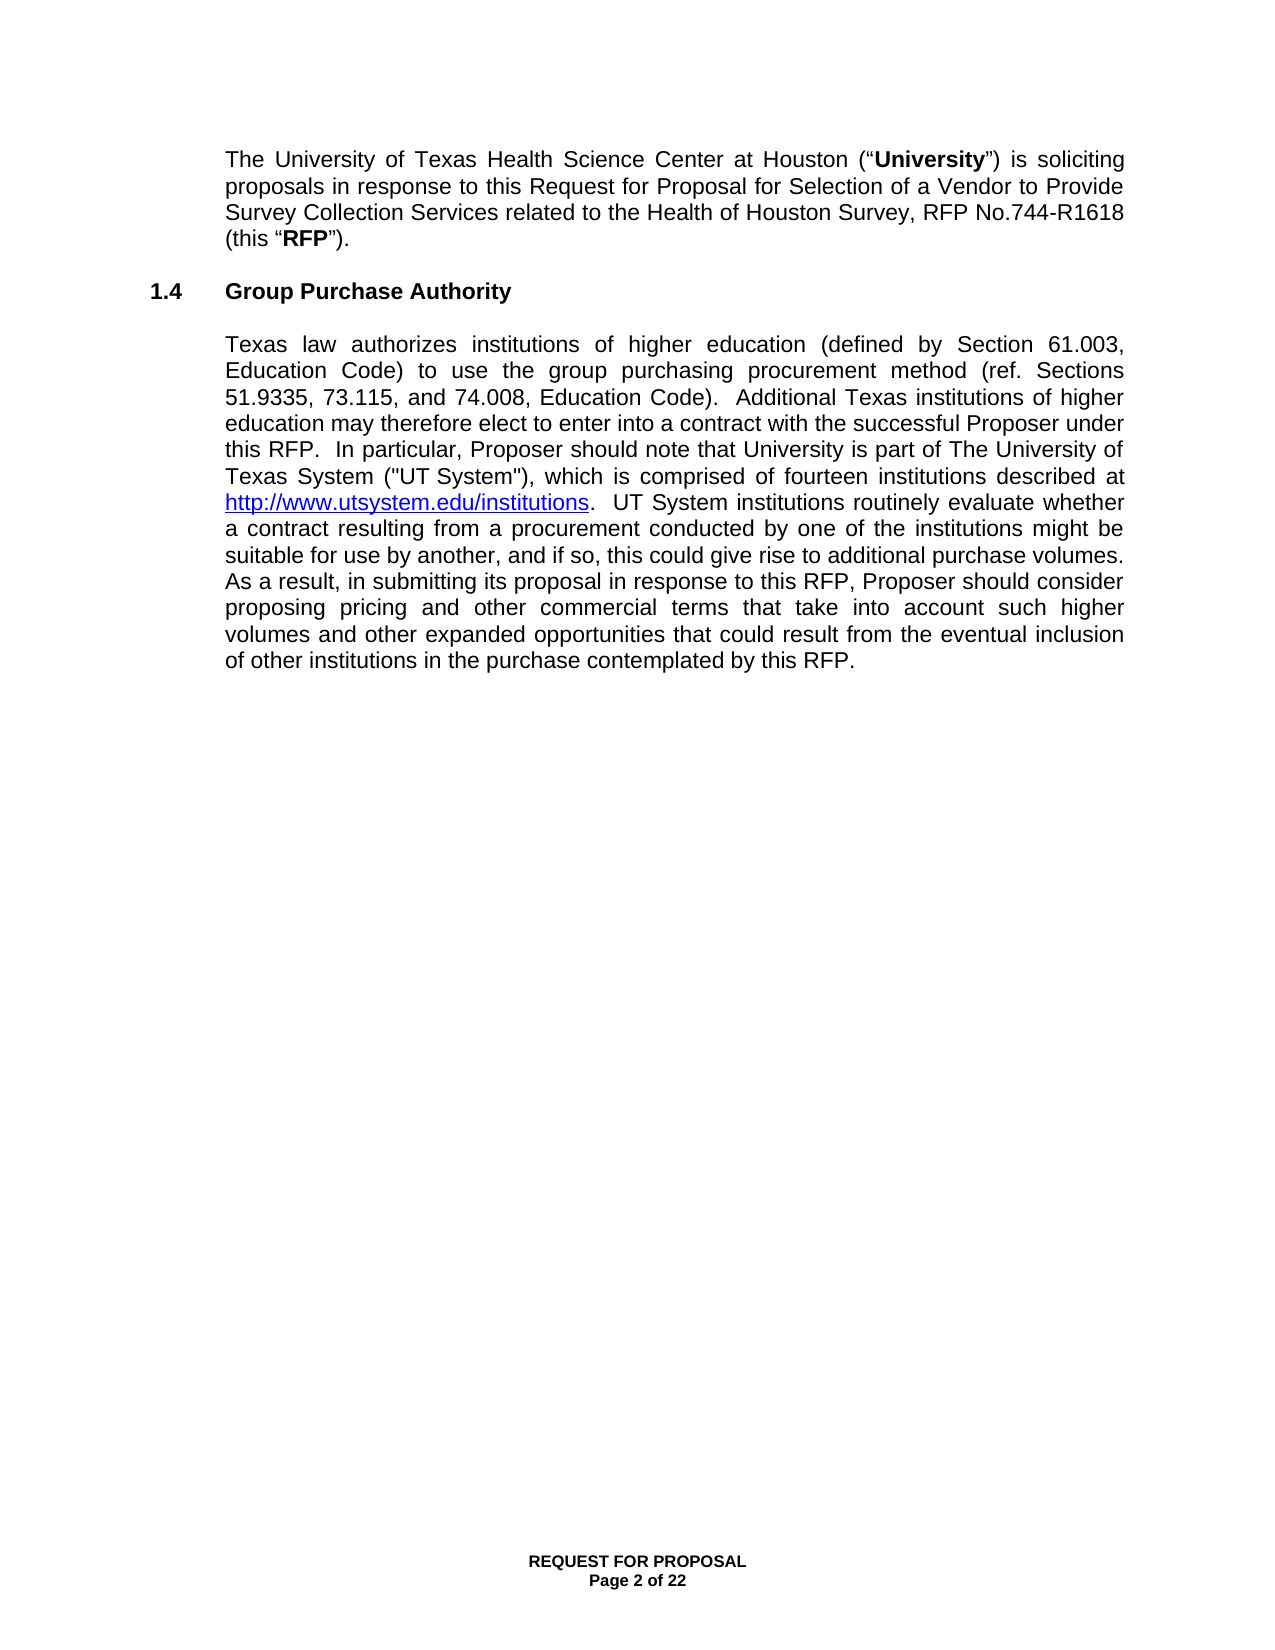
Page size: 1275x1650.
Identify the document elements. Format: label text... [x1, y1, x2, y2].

text 1.4 Group Purchase Authority [150, 278, 1125, 304]
text The University of Texas Health Science Center at Houston (“University”) is soliciting proposals in response to this Request for Proposal for Selection of a Vendor to Provide Survey Collection Services related to the Health of Houston Survey, RFP No.744-R1618 (this “RFP”). [225, 146, 1125, 252]
text Texas law authorizes institutions of higher education (defined by Section 61.003, Education Code) to use the group purchasing procurement method (ref. Sections 51.9335, 73.115, and 74.008, Education Code). Additional Texas institutions of higher education may therefore elect to enter into a contract with the successful Proposer under this RFP. In particular, Proposer should note that University is part of The University of Texas System ("UT System"), which is comprised of fourteen institutions described at http://www.utsystem.edu/institutions. UT System institutions routinely evaluate whether a contract resulting from a procurement conducted by one of the institutions might be suitable for use by another, and if so, this could give rise to additional purchase volumes. As a result, in submitting its proposal in response to this RFP, Proposer should consider proposing pricing and other commercial terms that take into account such higher volumes and other expanded opportunities that could result from the eventual inclusion of other institutions in the purchase contemplated by this RFP. [225, 331, 1125, 673]
